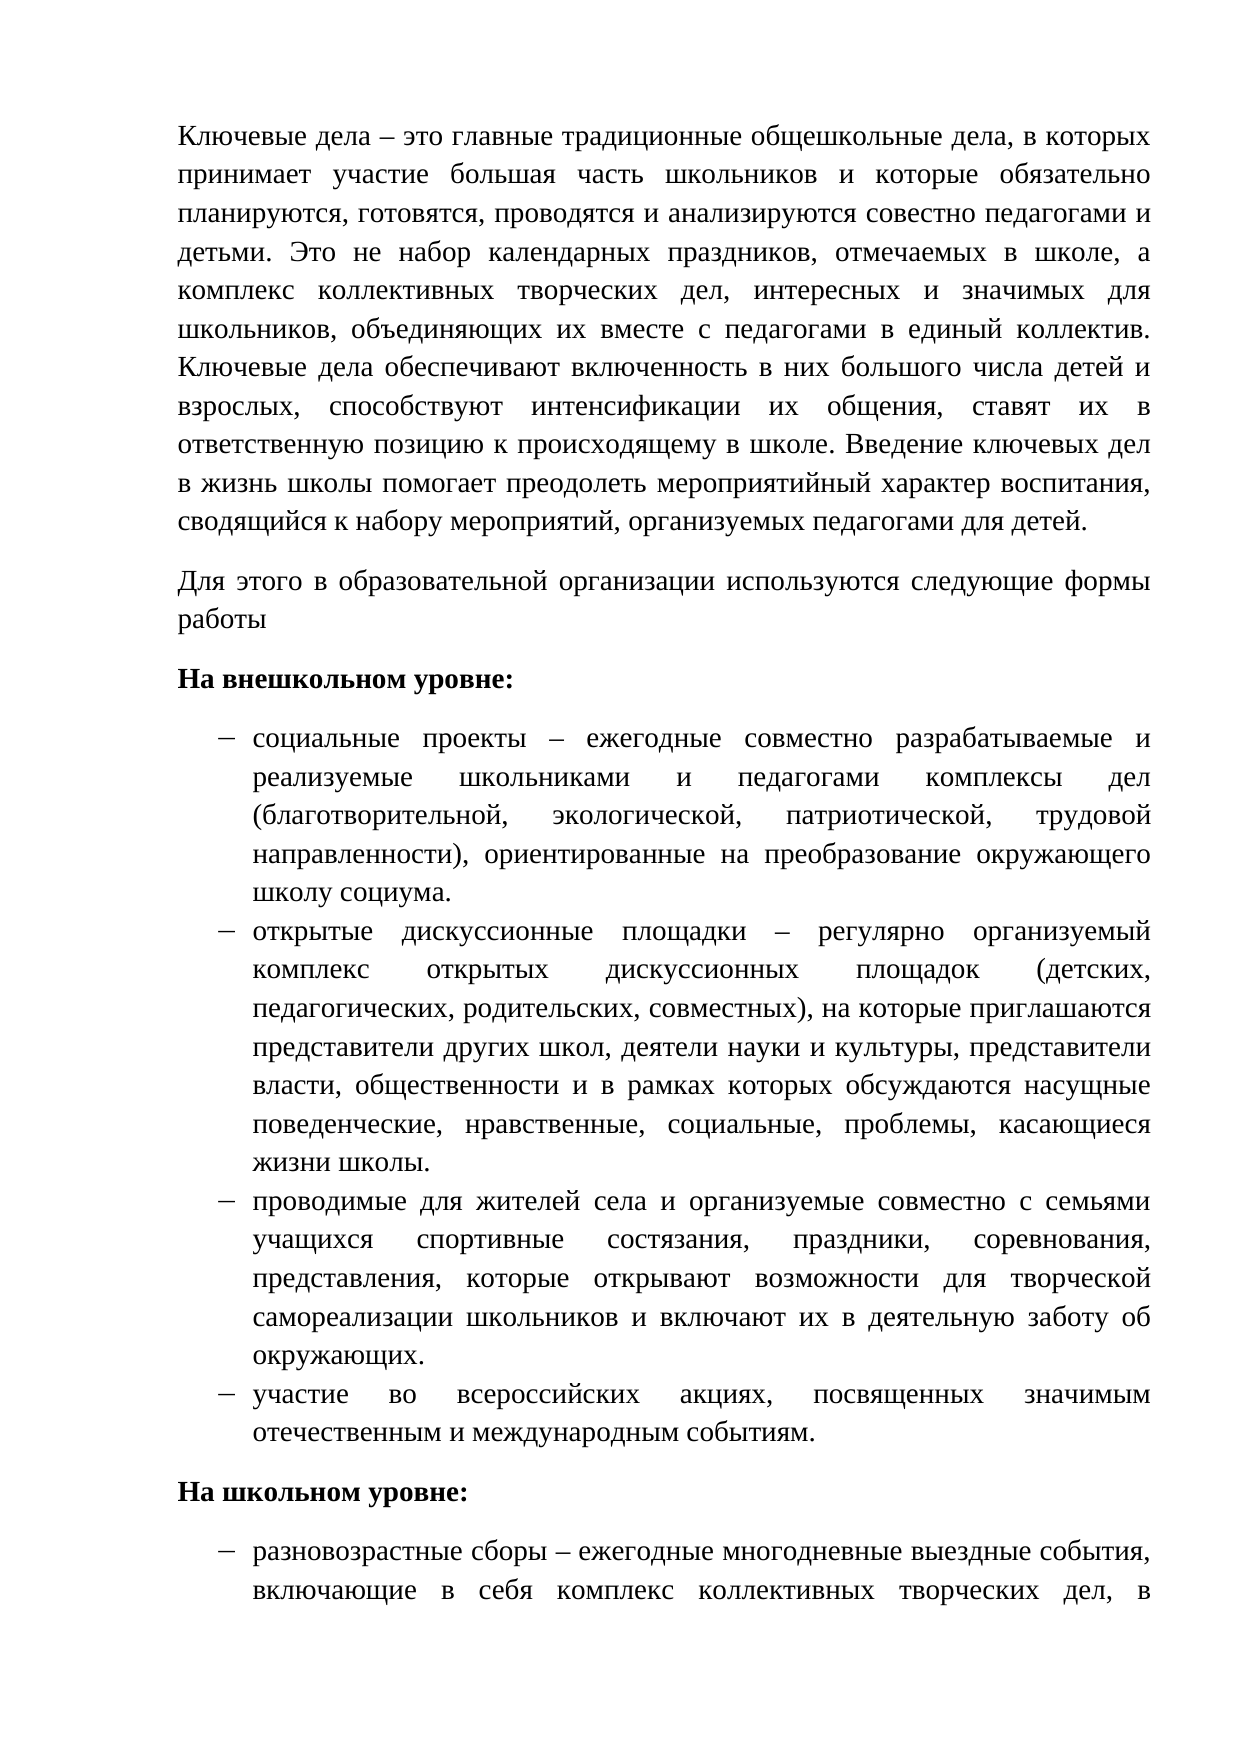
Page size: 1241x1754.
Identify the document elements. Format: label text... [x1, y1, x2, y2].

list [215, 1533, 1152, 1605]
list социальные проекты – ежегодные совместно разрабатываемые и реализуемые школьниками и педагогами комплексы дел (благотворительной, экологической, патриотической, трудовой направленности), ориентированные на преобразование окружающего школу социума. [215, 720, 1152, 908]
text Ключевые дела – это главные традиционные общешкольные дела, в которых принимает участие большая часть школьников и которые обязательно планируются, готовятся, проводятся и анализируются совестно педагогами и детьми. Это не набор календарных праздников, отмечаемых в школе, а комплекс коллективных творческих дел, интересных и значимых для школьников, объединяющих их вместе с педагогами в единый коллектив. Ключевые дела обеспечивают включенность в них большого числа детей и взрослых, способствуют интенсификации их общения, ставят их в ответственную позицию к происходящему в школе. Введение ключевых дел в жизнь школы помогает преодолеть мероприятийный характер воспитания, сводящийся к набору мероприятий, организуемых педагогами для детей. [177, 118, 1152, 537]
text На внешкольном уровне: [177, 661, 1152, 694]
text Для этого в образовательной организации используются следующие формы работы [177, 563, 1152, 635]
list открытые дискуссионные площадки – регулярно организуемый комплекс открытых дискуссионных площадок (детских, педагогических, родительских, совместных), на которые приглашаются представители других школ, деятели науки и культуры, представители власти, общественности и в рамках которых обсуждаются насущные поведенческие, нравственные, социальные, проблемы, касающиеся жизни школы. [215, 913, 1152, 1178]
list участие во всероссийских акциях, посвященных значимым отечественным и международным событиям. [215, 1376, 1152, 1448]
list проводимые для жителей села и организуемые совместно с семьями учащихся спортивные состязания, праздники, соревнования, представления, которые открывают возможности для творческой самореализации школьников и включают их в деятельную заботу об окружающих. [215, 1183, 1152, 1371]
text На школьном уровне: [177, 1474, 1152, 1507]
